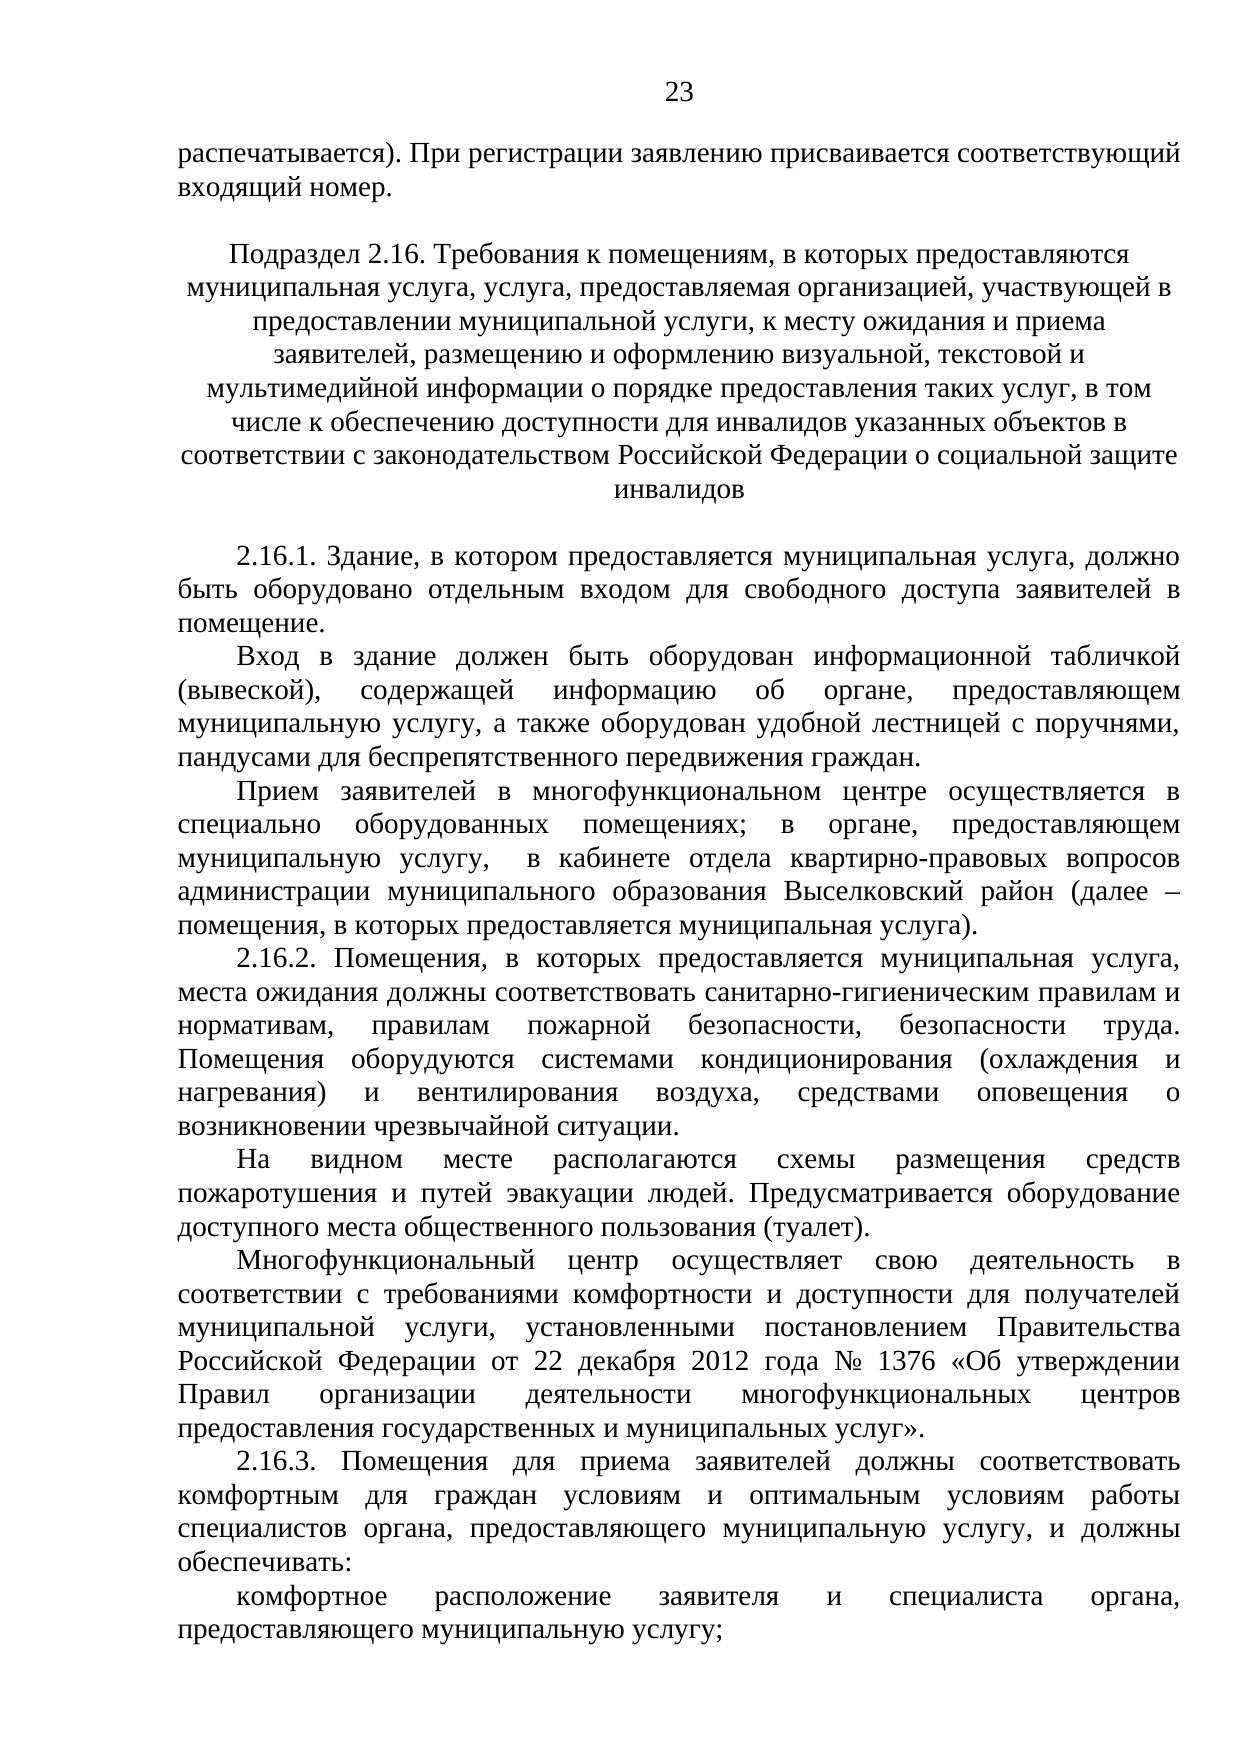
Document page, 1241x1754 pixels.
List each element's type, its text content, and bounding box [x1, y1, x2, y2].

text комфортное расположение заявителя и специалиста органа, предоставляющего муниципальную услугу; [177, 1578, 1181, 1645]
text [177, 135, 1181, 202]
text 2.16.2. Помещения, в которых предоставляется муниципальная услуга, места ожидания должны соответствовать санитарно-гигиеническим правилам и нормативам, правилам пожарной безопасности, безопасности труда. Помещения оборудуются системами кондиционирования (охлаждения и нагревания) и вентилирования воздуха, средствами оповещения о возникновении чрезвычайной ситуации. [177, 940, 1181, 1142]
text На видном месте располагаются схемы размещения средств пожаротушения и путей эвакуации людей. Предусматривается оборудование доступного места общественного пользования (туалет). [177, 1142, 1181, 1242]
text Вход в здание должен быть оборудован информационной табличкой (вывеской), содержащей информацию об органе, предоставляющем муниципальную услугу, а также оборудован удобной лестницей с поручнями, пандусами для беспрепятственного передвижения граждан. [177, 638, 1181, 773]
text Прием заявителей в многофункциональном центре осуществляется в специально оборудованных помещениях; в органе, предоставляющем муниципальную услугу, в кабинете отдела квартирно-правовых вопросов администрации муниципального образования Выселковский район (далее – помещения, в которых предоставляется муниципальная услуга). [177, 773, 1181, 940]
text Подраздел 2.16. Требования к помещениям, в которых предоставляются муниципальная услуга, услуга, предоставляемая организацией, участвующей в предоставлении муниципальной услуги, к месту ожидания и приема заявителей, размещению и оформлению визуальной, текстовой и мультимедийной информации о порядке предоставления таких услуг, в том числе к обеспечению доступности для инвалидов указанных объектов в соответствии с законодательством Российской Федерации о социальной защите инвалидов [177, 236, 1181, 504]
text Многофункциональный центр осуществляет свою деятельность в соответствии с требованиями комфортности и доступности для получателей муниципальной услуги, установленными постановлением Правительства Российской Федерации от 22 декабря 2012 года № 1376 «Об утверждении Правил организации деятельности многофункциональных центров предоставления государственных и муниципальных услуг». [177, 1242, 1181, 1443]
text 2.16.3. Помещения для приема заявителей должны соответствовать комфортным для граждан условиям и оптимальным условиям работы специалистов органа, предоставляющего муниципальную услугу, и должны обеспечивать: [177, 1443, 1181, 1578]
text 2.16.1. Здание, в котором предоставляется муниципальная услуга, должно быть оборудовано отдельным входом для свободного доступа заявителей в помещение. [177, 538, 1181, 638]
